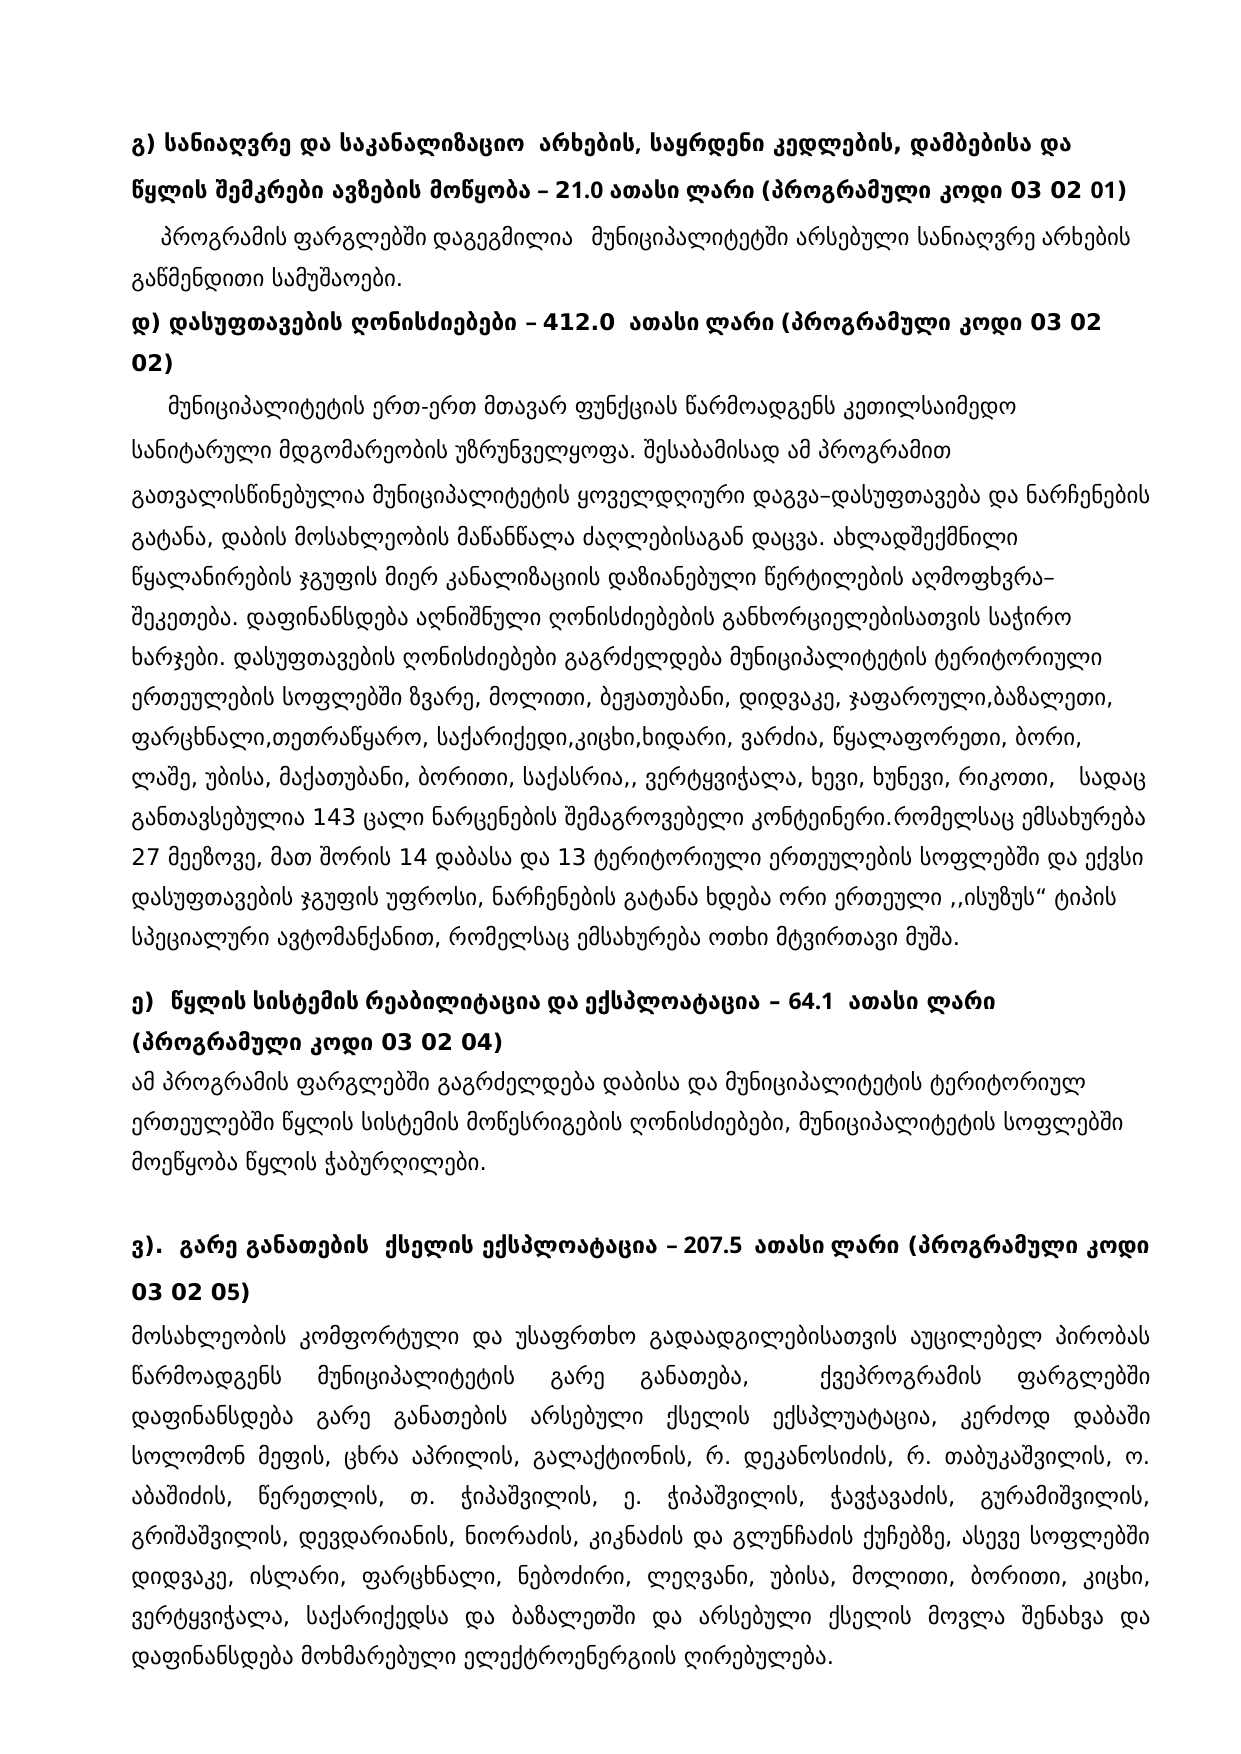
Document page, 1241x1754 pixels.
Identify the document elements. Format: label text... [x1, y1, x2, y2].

text გ) სანიაღვრე და საკანალიზაციო არხების, საყრდენი კედლების, დამბებისა და წყლის შემკრები ავზების მოწყობა – 21.0 ათასი ლარი (პროგრამული კოდი 03 02 01) [131, 127, 1152, 205]
text ე) წყლის სისტემის რეაბილიტაცია და ექსპლოატაცია – 64.1 ათასი ლარი (პროგრამული კოდი 03 02 04) [131, 984, 1152, 1056]
text მუნიციპალიტეტის ერთ-ერთ მთავარ ფუნქციას წარმოადგენს კეთილსაიმედო სანიტარული მდგომარეობის უზრუნველყოფა. შესაბამისად ამ პროგრამით გათვალისწინებულია მუნიციპალიტეტის ყოველდღიური დაგვა–დასუფთავება და ნარჩენების გატანა, დაბის მოსახლეობის მაწანწალა ძაღლებისაგან დაცვა. ახლადშექმნილი წყალანირების ჯგუფის მიერ კანალიზაციის დაზიანებული წერტილების აღმოფხვრა–შეკეთება. დაფინანსდება აღნიშნული ღონისძიებების განხორციელებისათვის საჭირო ხარჯები. დასუფთავების ღონისძიებები გაგრძელდება მუნიციპალიტეტის ტერიტორიული ერთეულების სოფლებში ზვარე, მოლითი, ბეჟათუბანი, დიდვაკე, ჯაფაროული,ბაზალეთი, ფარცხნალი,თეთრაწყარო, საქარიქედი,კიცხი,ხიდარი, ვარძია, წყალაფორეთი, ბორი, ლაშე, უბისა, მაქათუბანი, ბორითი, საქასრია,, ვერტყვიჭალა, ხევი, ხუნევი, რიკოთი, სადაც განთავსებულია 143 ცალი ნარცენების შემაგროვებელი კონტეინერი.რომელსაც ემსახურება 27 მეეზოვე, მათ შორის 14 დაბასა და 13 ტერიტორიული ერთეულების სოფლებში და ექვსი დასუფთავების ჯგუფის უფროსი, ნარჩენების გატანა ხდება ორი ერთეული ,,ისუზუს“ ტიპის სპეციალური ავტომანქანით, რომელსაც ემსახურება ოთხი მტვირთავი მუშა. [131, 390, 1152, 950]
text ამ პროგრამის ფარგლებში გაგრძელდება დაბისა და მუნიციპალიტეტის ტერიტორიულ ერთეულებში წყლის სისტემის მოწესრიგების ღონისძიებები, მუნიციპალიტეტის სოფლებში მოეწყობა წყლის ჭაბურღილები. [131, 1069, 1152, 1176]
text ვ). გარე განათების ქსელის ექსპლოატაცია – 207.5 ათასი ლარი (პროგრამული კოდი 03 02 05) [131, 1229, 1152, 1307]
text პროგრამის ფარგლებში დაგეგმილია მუნიციპალიტეტში არსებული სანიაღვრე არხების გაწმენდითი სამუშაოები. [131, 221, 1152, 292]
text დ) დასუფთავების ღონისძიებები – 412.0 ათასი ლარი (პროგრამული კოდი 03 02 02) [131, 305, 1152, 377]
list მოსახლეობის კომფორტული და უსაფრთხო გადაადგილებისათვის აუცილებელ პირობას წარმოადგენს მუნიციპალიტეტის გარე განათება, ქვეპროგრამის ფარგლებში დაფინანსდება გარე განათების არსებული ქსელის ექსპლუატაცია, კერძოდ დაბაში სოლომონ მეფის, ცხრა აპრილის, გალაქტიონის, რ. დეკანოსიძის, რ. თაბუკაშვილის, ო. აბაშიძის, წერეთლის, თ. ჭიპაშვილის, ე. ჭიპაშვილის, ჭავჭავაძის, გურამიშვილის, გრიშაშვილის, დევდარიანის, ნიორაძის, კიკნაძის და გლუნჩაძის ქუჩებზე, ასევე სოფლებში დიდვაკე, ისლარი, ფარცხნალი, ნებოძირი, ლეღვანი, უბისა, მოლითი, ბორითი, კიცხი, ვერტყვიჭალა, საქარიქედსა და ბაზალეთში და არსებული ქსელის მოვლა შენახვა და დაფინანსდება მოხმარებული ელექტროენერგიის ღირებულება. [131, 1323, 1152, 1669]
